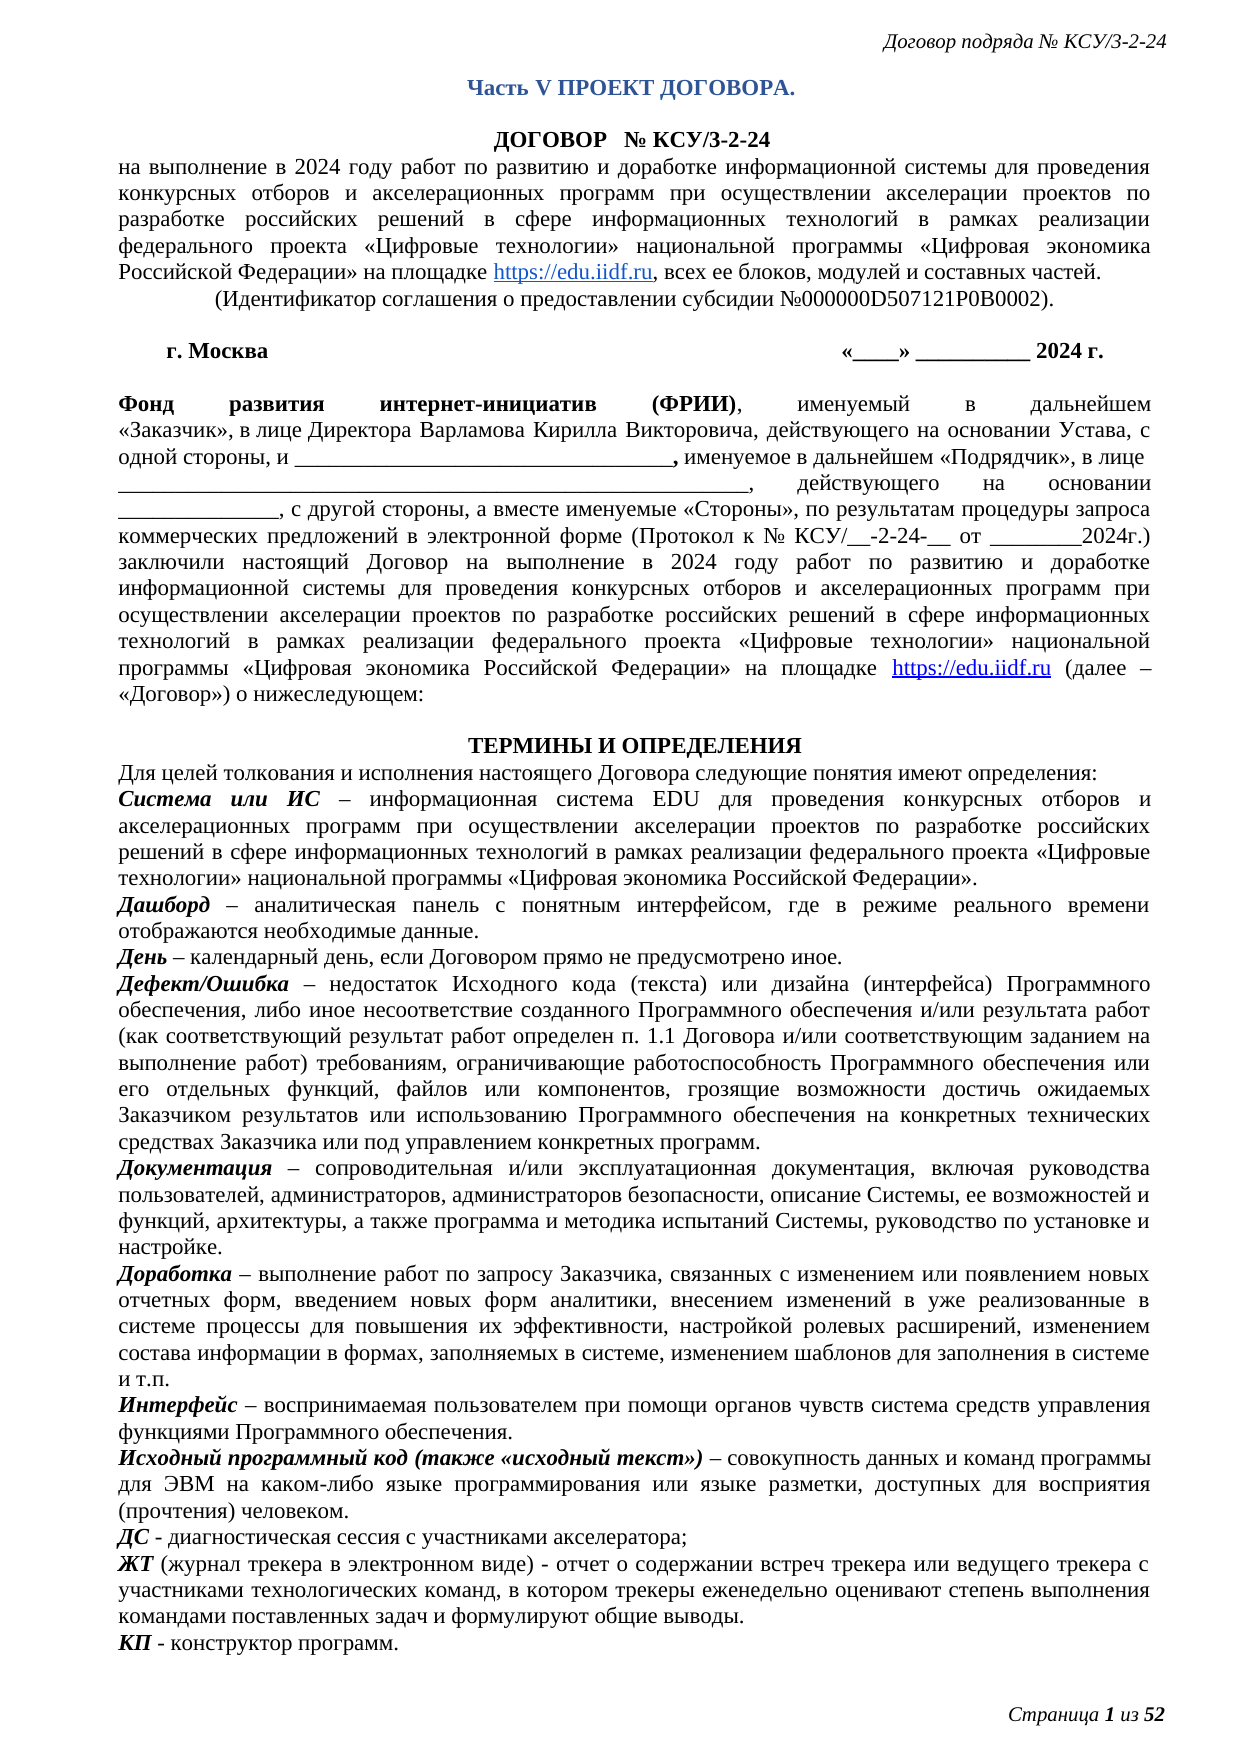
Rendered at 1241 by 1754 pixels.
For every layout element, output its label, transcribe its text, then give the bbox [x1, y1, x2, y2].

text Интерфейс – воспринимаемая пользователем при помощи органов чувств система средств управления функциями Программного обеспечения. [118, 1391, 1152, 1444]
text Система или ИС – информационная система EDU для проведения конкурсных отборов и акселерационных программ при осуществлении акселерации проектов по разработке российских решений в сфере информационных технологий в рамках реализации федерального проекта «Цифровые технологии» национальной программы «Цифровая экономика Российской Федерации». [118, 785, 1152, 891]
text Фонд развития интернет-инициатив (ФРИИ), именуемый в дальнейшем «Заказчик», в лице Директора Варламова Кирилла Викторовича, действующего на основании Устава, с одной стороны, и _________________________________, именуемое в дальнейшем «Подрядчик», в лице _______________________________________________________, действующего на основании ______________, с другой стороны, а вместе именуемые «Стороны», по результатам процедуры запроса коммерческих предложений в электронной форме (Протокол к № КСУ/__-2-24-__ от ________2024г.) заключили настоящий Договор на выполнение в 2024 году работ по развитию и доработке информационной системы для проведения конкурсных отборов и акселерационных программ при осуществлении акселерации проектов по разработке российских решений в сфере информационных технологий в рамках реализации федерального проекта «Цифровые технологии» национальной программы «Цифровая экономика Российской Федерации» на площадке https://edu.iidf.ru (далее – «Договор») о нижеследующем: [118, 390, 1152, 706]
text г. Москва «____» __________ 2024 г. [118, 337, 1152, 364]
text Для целей толкования и исполнения настоящего Договора следующие понятия имеют определения: [118, 759, 1152, 785]
text ТЕРМИНЫ И ОПРЕДЕЛЕНИЯ [118, 733, 1152, 759]
text ДОГОВОР № КСУ/3-2-24 [118, 126, 1152, 153]
text Дашборд – аналитическая панель с понятным интерфейсом, где в режиме реального времени отображаются необходимые данные. [118, 891, 1152, 943]
text Часть V ПРОЕКТ ДОГОВОРА. [118, 74, 1211, 100]
text КП - конструктор программ. [118, 1629, 1152, 1655]
text ДС - диагностическая сессия с участниками акселератора; [118, 1523, 1152, 1549]
text Доработка – выполнение работ по запросу Заказчика, связанных с изменением или появлением новых отчетных форм, введением новых форм аналитики, внесением изменений в уже реализованные в системе процессы для повышения их эффективности, настройкой ролевых расширений, изменением состава информации в формах, заполняемых в системе, изменением шаблонов для заполнения в системе и т.п. [118, 1260, 1152, 1391]
text Документация – сопроводительная и/или эксплуатационная документация, включая руководства пользователей, администраторов, администраторов безопасности, описание Системы, ее возможностей и функций, архитектуры, а также программа и методика испытаний Системы, руководство по установке и настройке. [118, 1154, 1152, 1260]
text (Идентификатор соглашения о предоставлении субсидии №000000D507121P0B0002). [118, 284, 1152, 311]
text на выполнение в 2024 году работ по развитию и доработке информационной системы для проведения конкурсных отборов и акселерационных программ при осуществлении акселерации проектов по разработке российских решений в сфере информационных технологий в рамках реализации федерального проекта «Цифровые технологии» национальной программы «Цифровая экономика Российской Федерации» на площадке https://edu.iidf.ru, всех ее блоков, модулей и составных частей. [118, 153, 1152, 284]
text ЖТ (журнал трекера в электронном виде) - отчет о содержании встреч трекера или ведущего трекера с участниками технологических команд, в котором трекеры еженедельно оценивают степень выполнения командами поставленных задач и формулируют общие выводы. [118, 1549, 1152, 1629]
text Дефект/Ошибка – недостаток Исходного кода (текста) или дизайна (интерфейса) Программного обеспечения, либо иное несоответствие созданного Программного обеспечения и/или результата работ (как соответствующий результат работ определен п. 1.1 Договора и/или соответствующим заданием на выполнение работ) требованиям, ограничивающие работоспособность Программного обеспечения или его отдельных функций, файлов или компонентов, грозящие возможности достичь ожидаемых Заказчиком результатов или использованию Программного обеспечения на конкретных технических средствах Заказчика или под управлением конкретных программ. [118, 970, 1152, 1154]
text День – календарный день, если Договором прямо не предусмотрено иное. [118, 943, 1152, 970]
text Исходный программный код (также «исходный текст») – совокупность данных и команд программы для ЭВМ на каком-либо языке программирования или языке разметки, доступных для восприятия (прочтения) человеком. [118, 1444, 1152, 1523]
